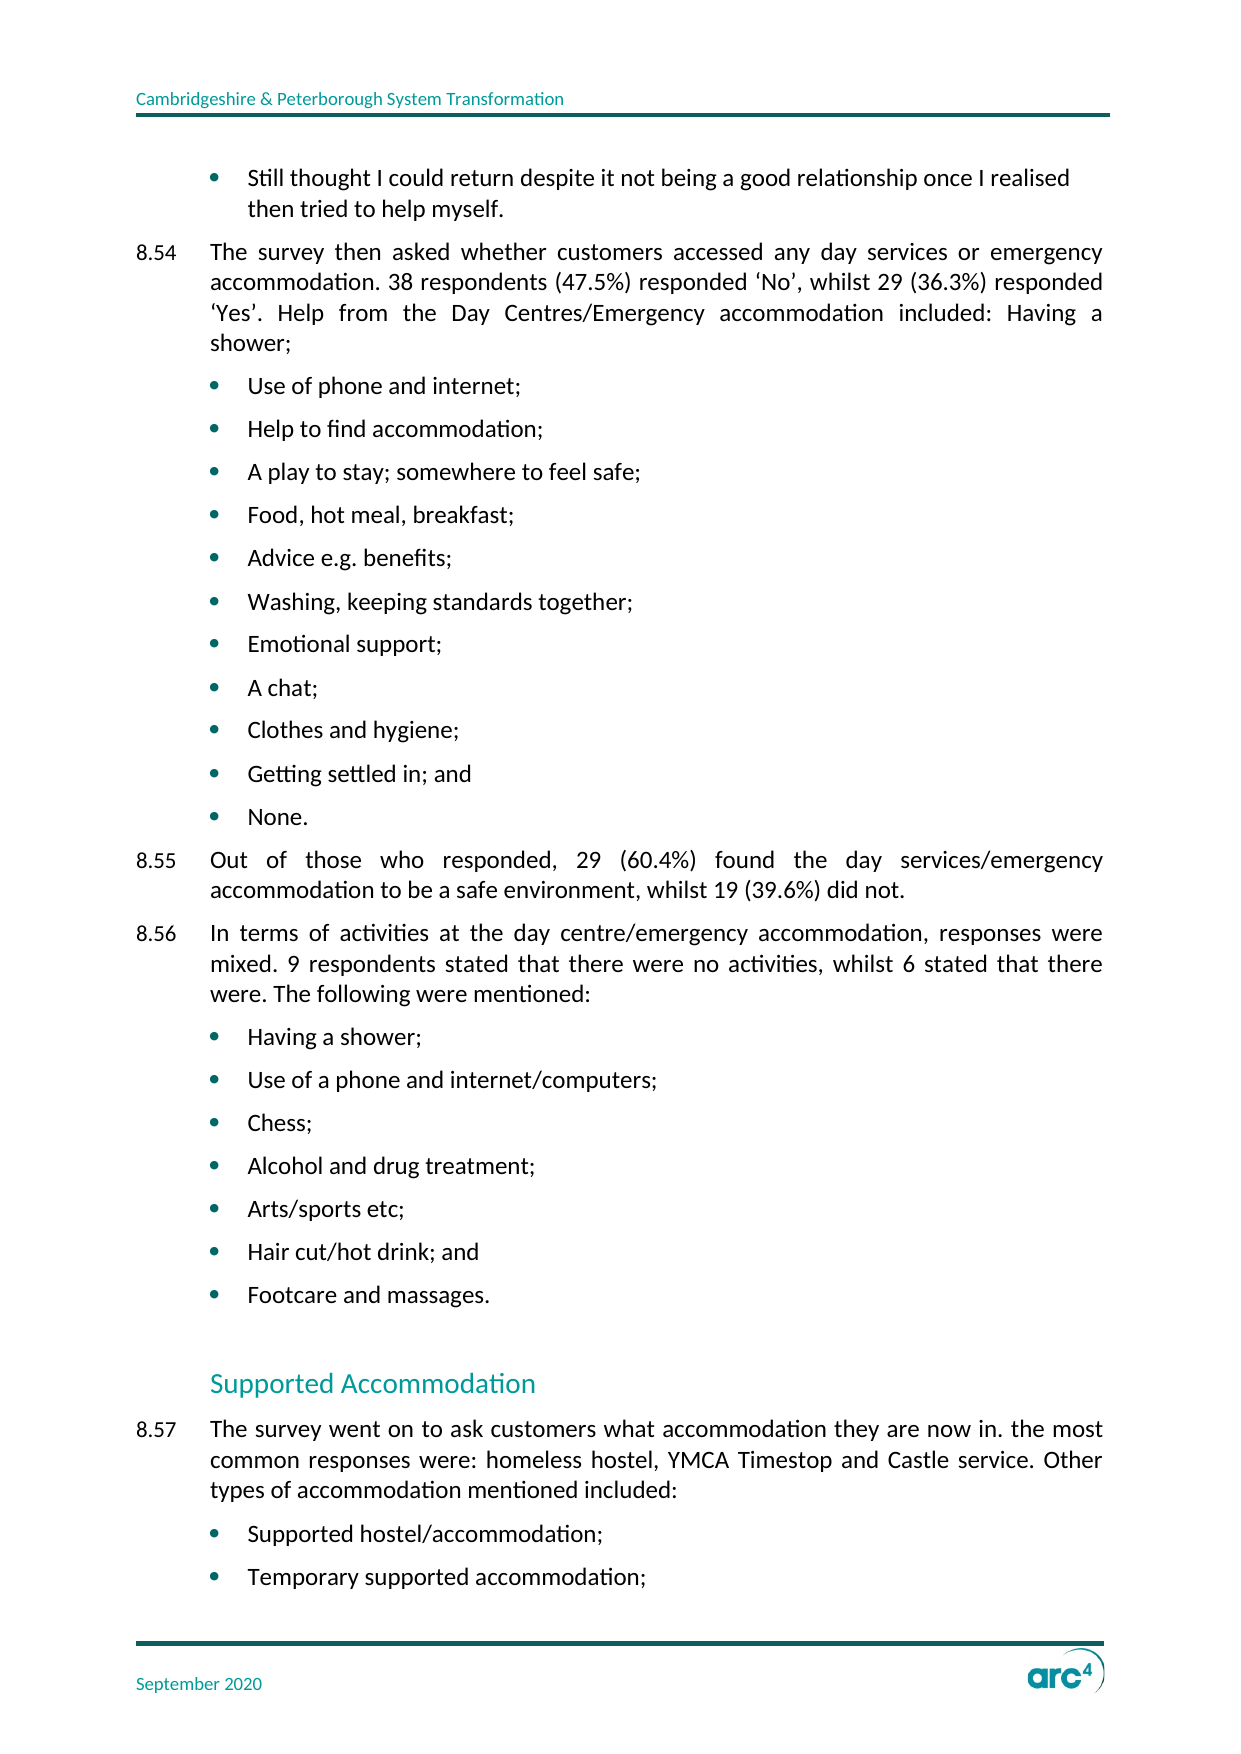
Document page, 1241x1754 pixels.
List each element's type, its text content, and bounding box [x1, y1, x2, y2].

text Use of a phone and internet/computers; [210, 1064, 1104, 1095]
text The survey went on to ask customers what accommodation they are now in. the most common responses were: homeless hostel, YMCA Timestop and Castle service. Other types of accommodation mentioned included: [136, 1414, 1104, 1505]
picture [1027, 1648, 1105, 1693]
text Temporary supported accommodation; [210, 1561, 1104, 1591]
text Supported hostel/accommodation; [210, 1518, 1104, 1548]
text Help to find accommodation; [210, 413, 1104, 444]
text Getting settled in; and [210, 758, 1104, 788]
text Clothes and hygiene; [210, 715, 1104, 745]
text Having a shower; [210, 1021, 1104, 1052]
text Food, hot meal, breakfast; [210, 499, 1104, 530]
subtitle Supported Accommodation [210, 1366, 1104, 1401]
text Out of those who responded, 29 (60.4%) found the day services/emergency accommodation to be a safe environment, whilst 19 (39.6%) did not. [136, 844, 1104, 905]
text Still thought I could return despite it not being a good relationship once I realised then tried to help myself. [210, 162, 1104, 223]
text Footcare and massages. [210, 1279, 1104, 1310]
text Use of phone and internet; [210, 371, 1104, 401]
text The survey then asked whether customers accessed any day services or emergency accommodation. 38 respondents (47.5%) responded ‘No’, whilst 29 (36.3%) responded ‘Yes’. Help from the Day Centres/Emergency accommodation included: Having a shower; [136, 236, 1104, 358]
text Chess; [210, 1107, 1104, 1138]
text Emotional support; [210, 629, 1104, 659]
text Hair cut/hot drink; and [210, 1236, 1104, 1267]
text A chat; [210, 672, 1104, 702]
text Alcohol and drug treatment; [210, 1150, 1104, 1181]
text None. [210, 801, 1104, 831]
text A play to stay; somewhere to feel safe; [210, 457, 1104, 487]
text Advice e.g. benefits; [210, 543, 1104, 573]
text Arts/sports etc; [210, 1193, 1104, 1224]
text Washing, keeping standards together; [210, 586, 1104, 616]
text In terms of activities at the day centre/emergency accommodation, responses were mixed. 9 respondents stated that there were no activities, whilst 6 stated that there were. The following were mentioned: [136, 917, 1104, 1009]
